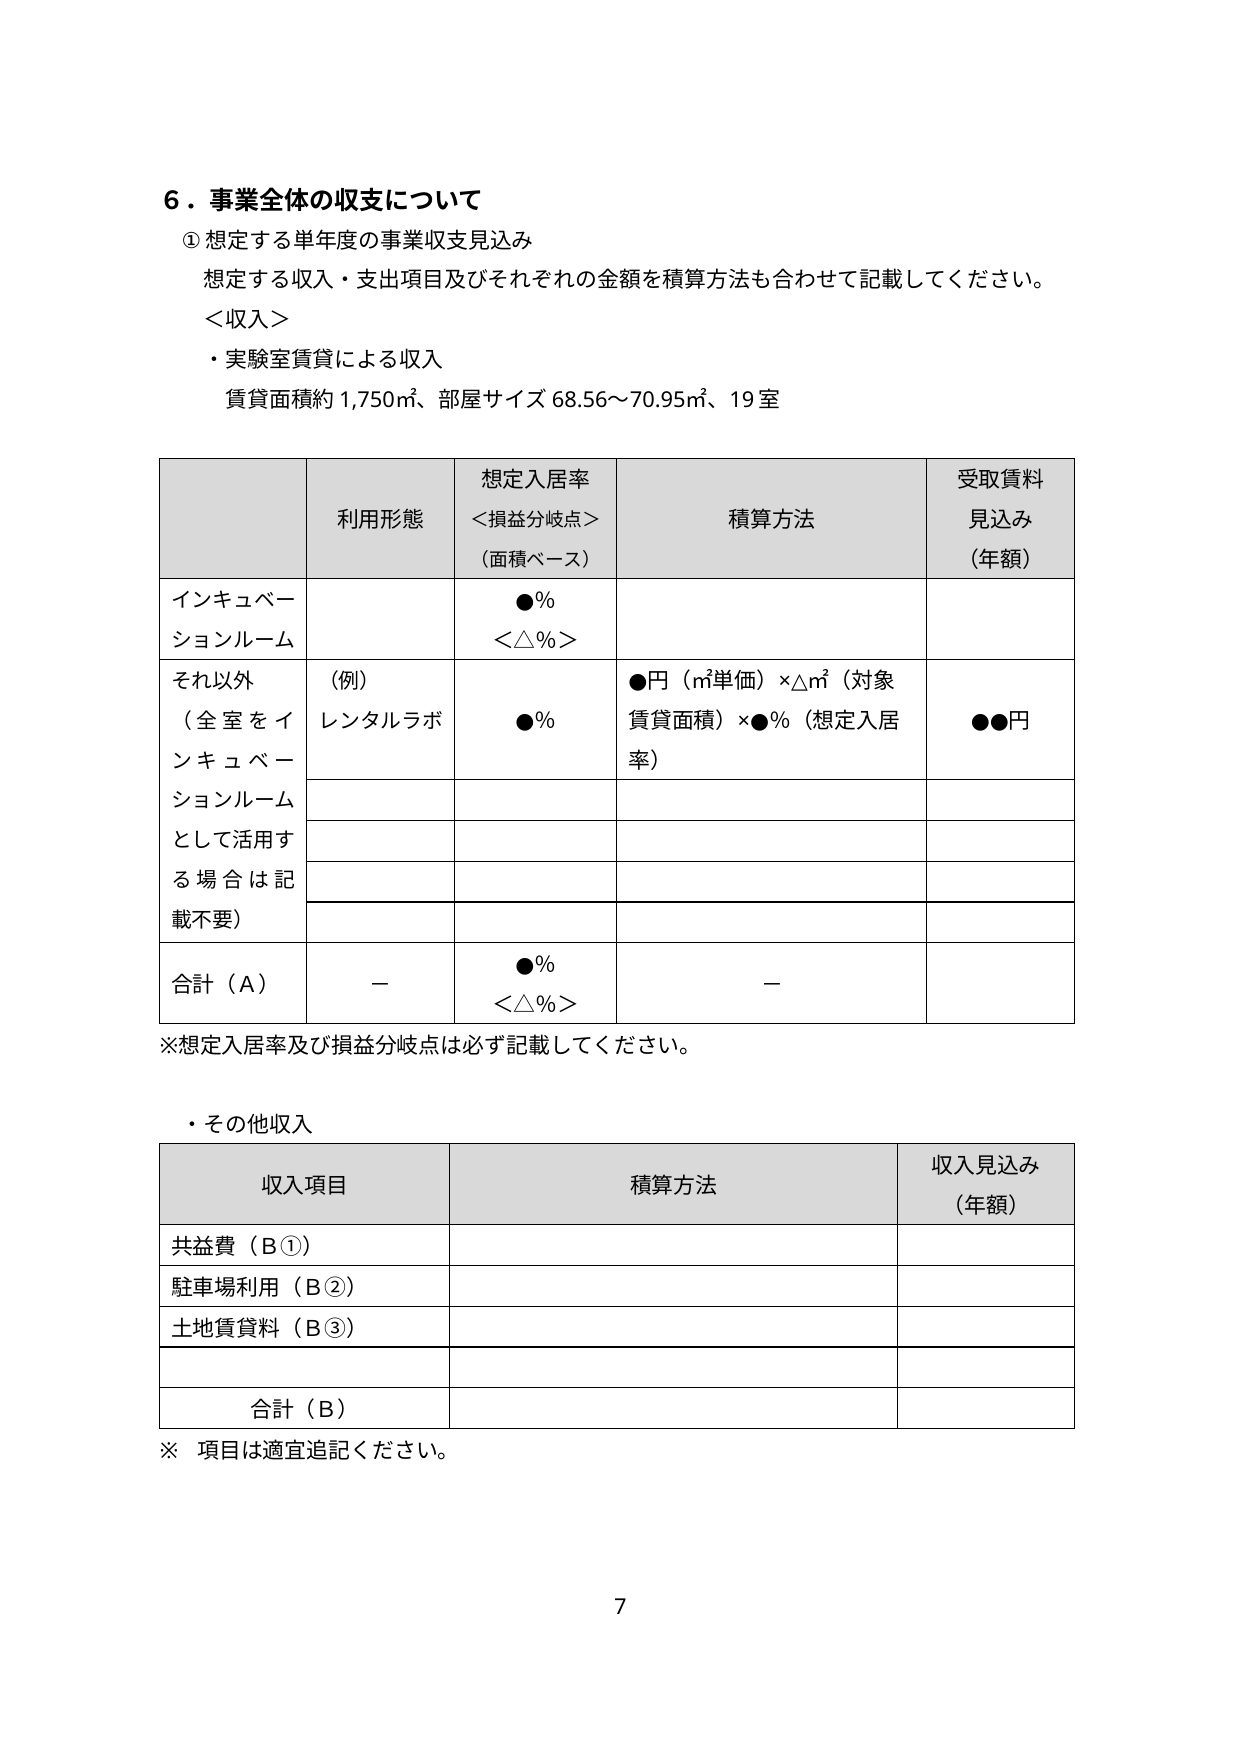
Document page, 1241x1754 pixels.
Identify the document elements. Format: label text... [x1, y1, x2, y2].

text ※想定入居率及び損益分岐点は必ず記載してください。 [159, 1024, 1081, 1064]
text 想定する収入・支出項目及びそれぞれの金額を積算方法も合わせて記載してください。 [203, 258, 1081, 298]
table_header [160, 459, 306, 578]
table_cell [455, 821, 616, 861]
table_header 利用形態 [307, 459, 454, 578]
table_cell [307, 579, 454, 658]
table_cell [898, 1225, 1074, 1265]
table_cell （例） レンタルラボ [307, 660, 454, 779]
table_cell [898, 1388, 1074, 1428]
table_cell [450, 1348, 897, 1387]
table_header 積算方法 [450, 1144, 897, 1224]
table_cell [617, 579, 926, 658]
table_cell [927, 862, 1074, 901]
table_cell 合計（Ｂ） [160, 1388, 449, 1428]
text ＜収入＞ [159, 298, 1081, 338]
table_cell [307, 903, 454, 942]
table_cell [160, 1348, 449, 1387]
table_cell [898, 1307, 1074, 1346]
table_cell [617, 821, 926, 861]
table_cell － [307, 943, 454, 1023]
table_cell [455, 903, 616, 942]
table_header 収入見込み （年額） [898, 1144, 1074, 1224]
table_cell ●●円 [927, 660, 1074, 779]
table_cell ●円（㎡単価）×△㎡（対象賃貸面積）×●％（想定入居率） [617, 660, 926, 779]
table_cell 合計（Ａ） [160, 943, 306, 1023]
text 賃貸面積約1,750㎡、部屋サイズ68.56～70.95㎡、19室 [159, 378, 1081, 418]
table_cell ●％ ＜△％＞ [455, 943, 616, 1023]
table_cell [450, 1266, 897, 1306]
table_cell インキュベーションルーム [160, 579, 306, 658]
table_header 想定入居率 ＜損益分岐点＞ （面積ベース） [455, 459, 616, 578]
table_cell [617, 862, 926, 901]
table_cell [927, 821, 1074, 861]
table_cell [307, 780, 454, 820]
list 項目は適宜追記ください。 [159, 1429, 1081, 1469]
table_cell [307, 862, 454, 901]
text ６．事業全体の収支について [159, 179, 1081, 219]
table_header 積算方法 [617, 459, 926, 578]
table_cell [927, 780, 1074, 820]
text ①想定する単年度の事業収支見込み [181, 219, 1081, 258]
table_cell [450, 1225, 897, 1265]
table_cell ●％ ＜△％＞ [455, 579, 616, 658]
table_cell [455, 780, 616, 820]
table_header 収入項目 [160, 1144, 449, 1224]
table_cell [455, 862, 616, 901]
table_cell [450, 1307, 897, 1346]
text ・実験室賃貸による収入 [159, 338, 1081, 378]
table_cell [307, 821, 454, 861]
table_cell － [617, 943, 926, 1023]
table_cell [898, 1348, 1074, 1387]
table_cell 共益費（Ｂ①） [160, 1225, 449, 1265]
table_cell 土地賃貸料（Ｂ③） [160, 1307, 449, 1346]
table_cell [927, 579, 1074, 658]
table_cell [617, 903, 926, 942]
table_header 受取賃料 見込み （年額） [927, 459, 1074, 578]
table_cell それ以外 （全室をインキュベーションルームとして活用する場合は記載不要） [160, 660, 306, 942]
table_cell 駐車場利用（Ｂ②） [160, 1266, 449, 1306]
table_cell [927, 943, 1074, 1023]
table_cell ●％ [455, 660, 616, 779]
table_cell [927, 903, 1074, 942]
text ・その他収入 [159, 1103, 1081, 1143]
table_cell [450, 1388, 897, 1428]
table_cell [617, 780, 926, 820]
table_cell [898, 1266, 1074, 1306]
